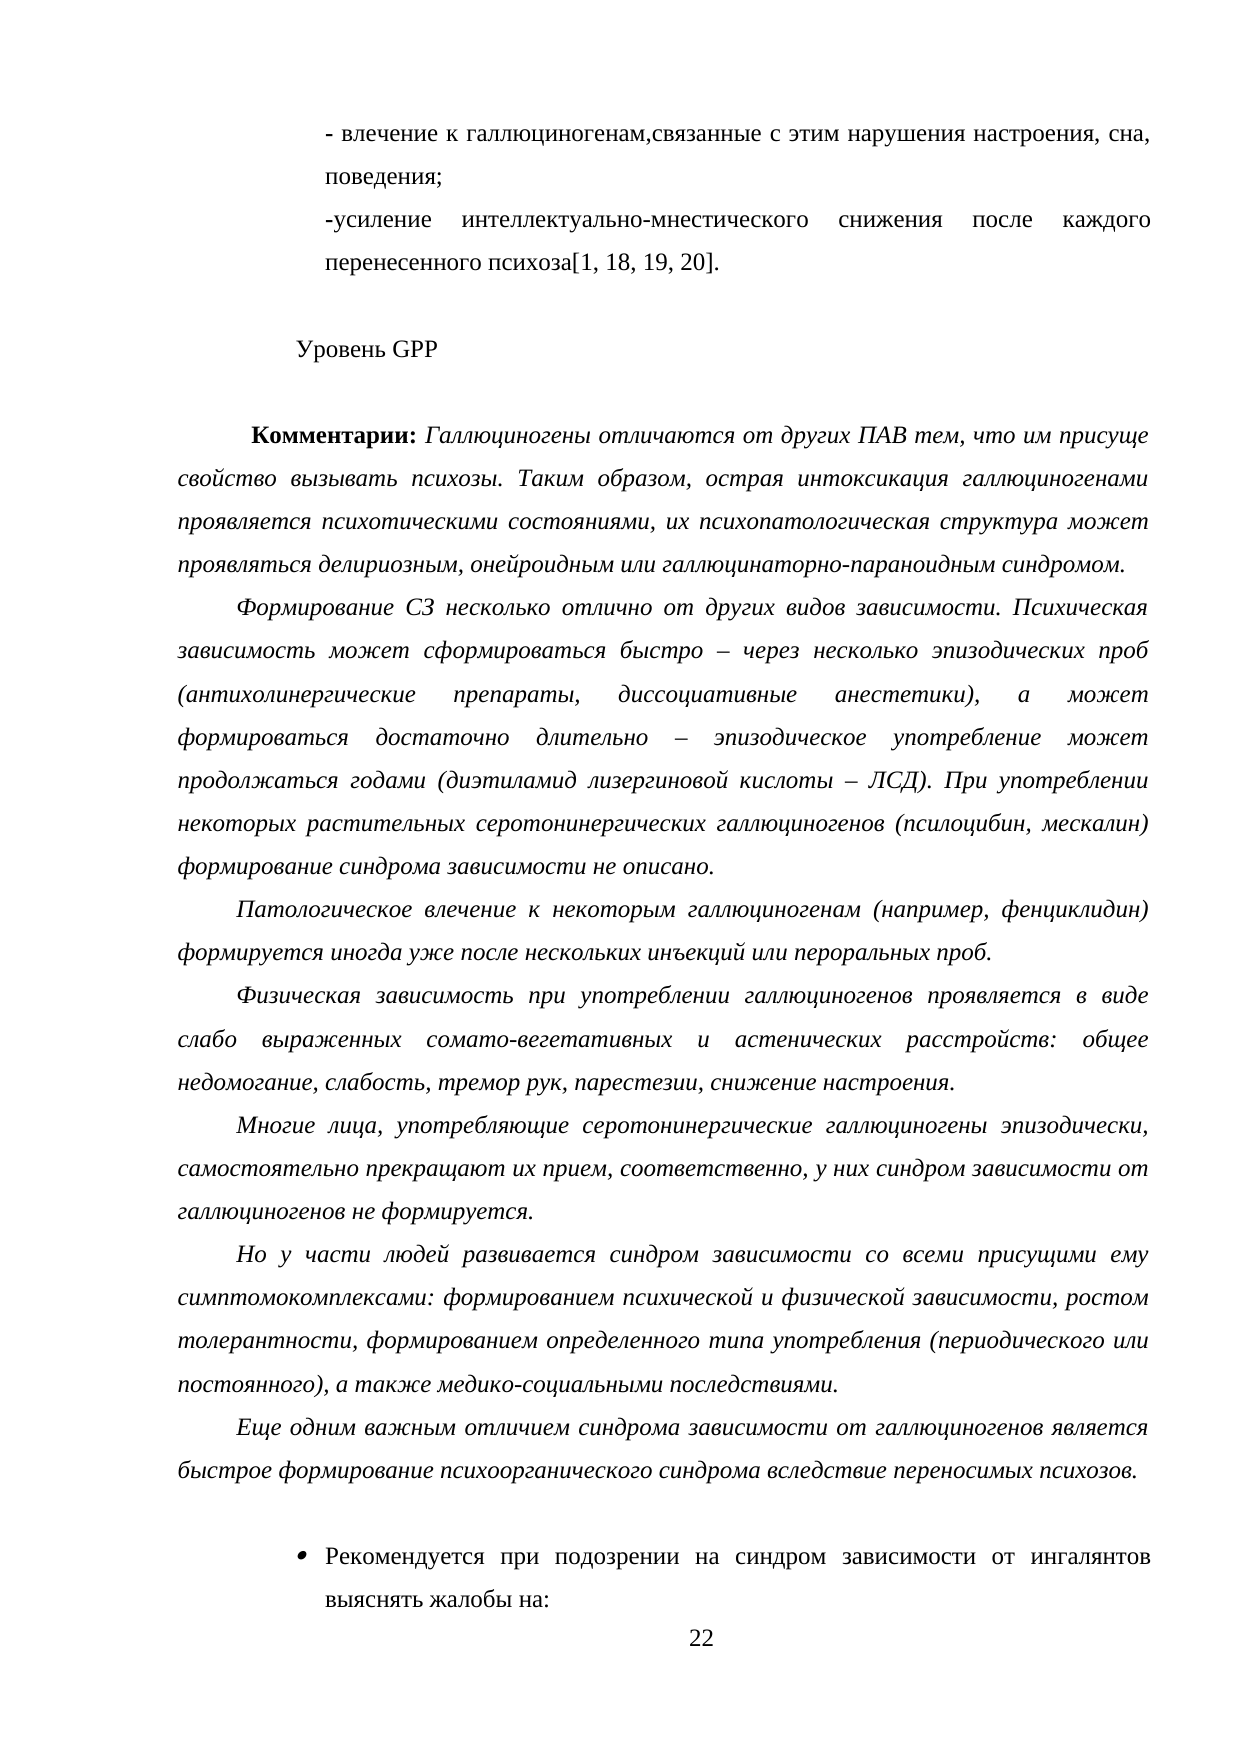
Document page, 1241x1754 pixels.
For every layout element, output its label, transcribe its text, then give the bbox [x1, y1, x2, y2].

text Физическая зависимость при употреблении галлюциногенов проявляется в виде слабо выраженных сомато-вегетативных и астенических расстройств: общее недомогание, слабость, тремор рук, парестезии, снижение настроения. [177, 981, 1152, 1096]
list - влечение к галлюциногенам,связанные с этим нарушения настроения, сна, поведения; [325, 118, 1152, 190]
text Формирование СЗ несколько отлично от других видов зависимости. Психическая зависимость может сформироваться быстро – через несколько эпизодических проб (антихолинергические препараты, диссоциативные анестетики), а может формироваться достаточно длительно – эпизодическое употребление может продолжаться годами (диэтиламид лизергиновой кислоты – ЛСД). При употреблении некоторых растительных серотонинергических галлюциногенов (псилоцибин, мескалин) формирование синдрома зависимости не описано. [177, 592, 1152, 880]
list -усиление интеллектуально-мнестического снижения после каждого перенесенного психоза[1, 18, 19, 20]. [325, 204, 1152, 276]
text Многие лица, употребляющие серотонинергические галлюциногены эпизодически, самостоятельно прекращают их прием, соответственно, у них синдром зависимости от галлюциногенов не формируется. [177, 1110, 1152, 1225]
text Но у части людей развивается синдром зависимости со всеми присущими ему симптомокомплексами: формированием психической и физической зависимости, ростом толерантности, формированием определенного типа употребления (периодического или постоянного), а также медико-социальными последствиями. [177, 1239, 1152, 1397]
text Уровень GPP [295, 334, 1152, 362]
text Патологическое влечение к некоторым галлюциногенам (например, фенциклидин) формируется иногда уже после нескольких инъекций или пероральных проб. [177, 894, 1152, 966]
list Рекомендуется при подозрении на синдром зависимости от ингалянтов выяснять жалобы на: [295, 1541, 1152, 1613]
text Еще одним важным отличием синдрома зависимости от галлюциногенов является быстрое формирование психоорганического синдрома вследствие переносимых психозов. [177, 1412, 1152, 1484]
text Комментарии: Галлюциногены отличаются от других ПАВ тем, что им присуще свойство вызывать психозы. Таким образом, острая интоксикация галлюциногенами проявляется психотическими состояниями, их психопатологическая структура может проявляться делириозным, онейроидным или галлюцинаторно-параноидным синдромом. [177, 420, 1152, 578]
